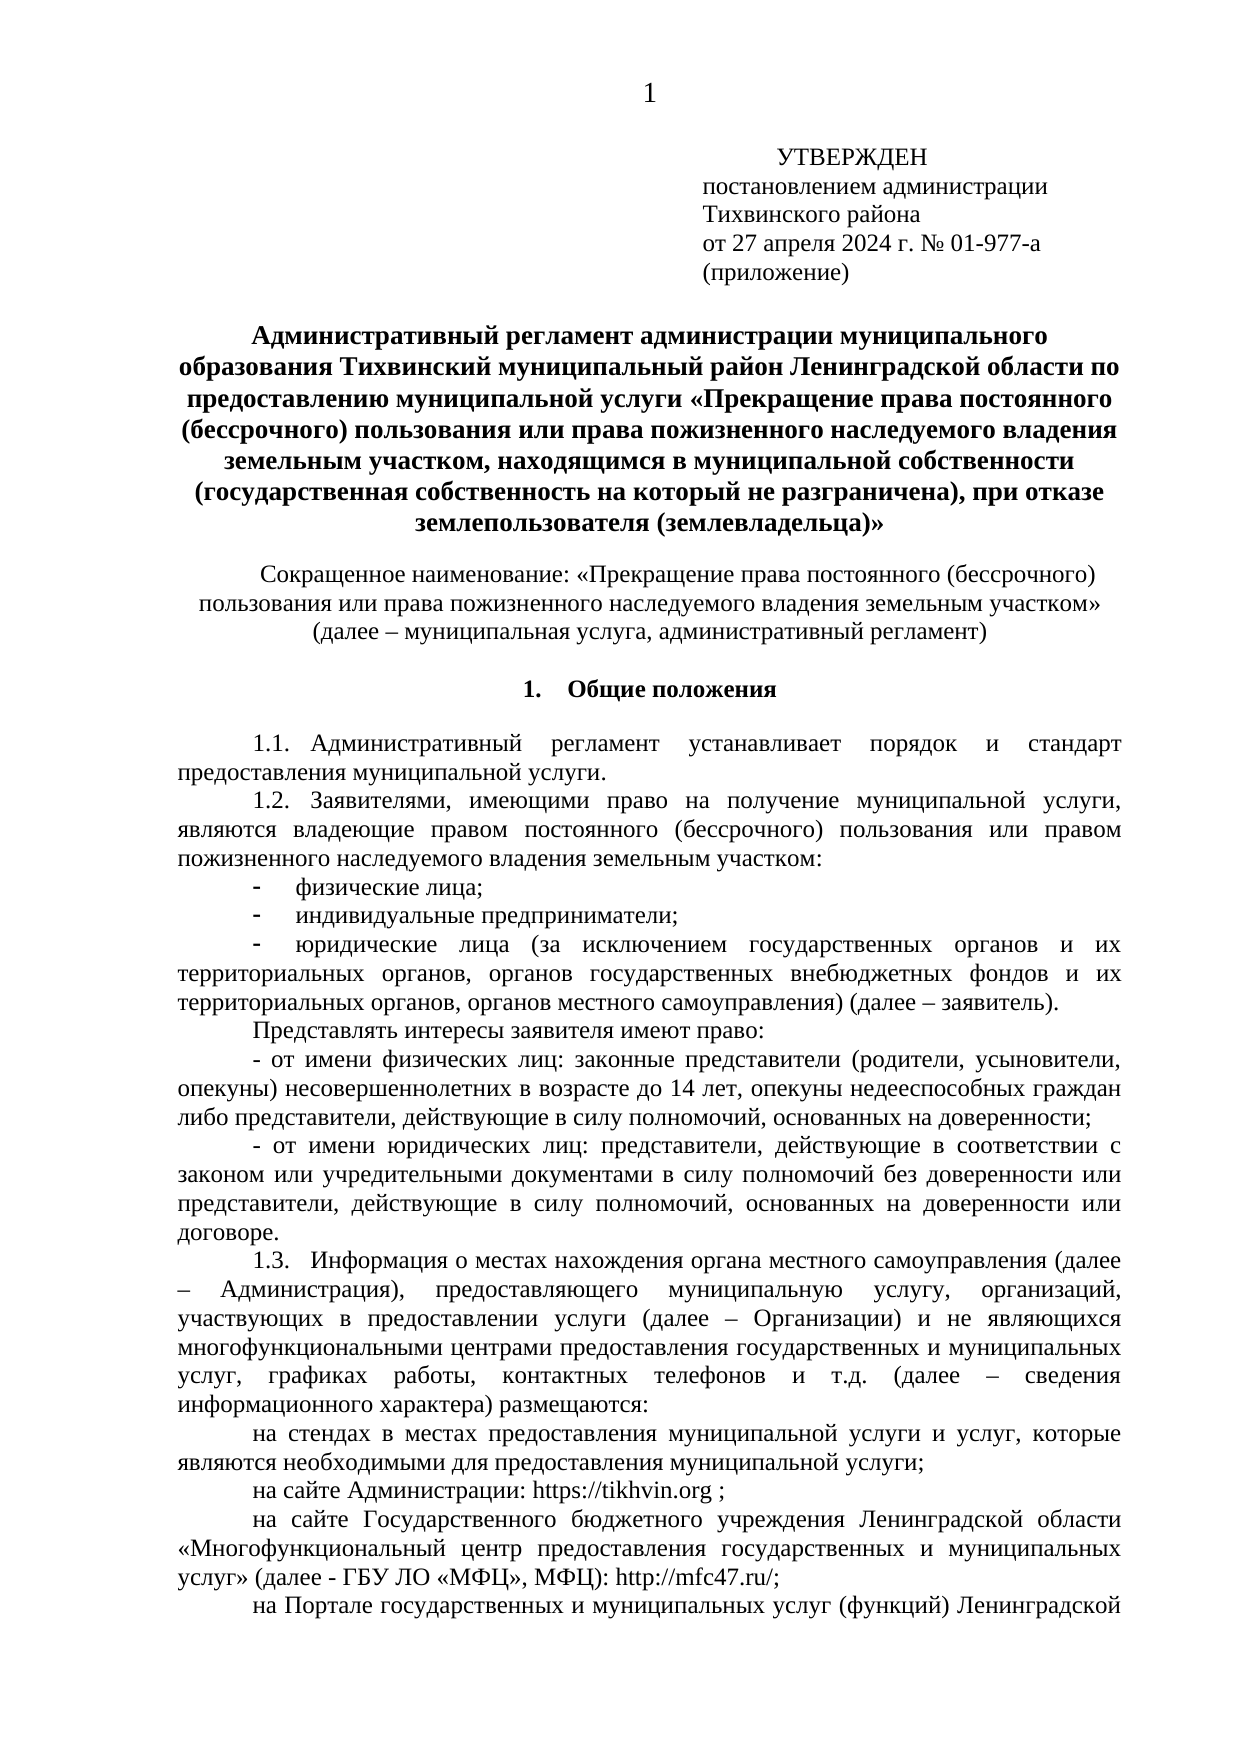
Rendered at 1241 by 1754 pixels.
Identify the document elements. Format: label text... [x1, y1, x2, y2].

text Сокращенное наименование: «Прекращение права постоянного (бессрочного) пользования или права пожизненного наследуемого владения земельным участком» [177, 559, 1122, 616]
list индивидуальные предприниматели; [177, 900, 1122, 929]
text - от имени юридических лиц: представители, действующие в соответствии с законом или учредительными документами в силу полномочий без доверенности или представители, действующие в силу полномочий, основанных на доверенности или договоре. [177, 1130, 1122, 1245]
text (далее – муниципальная услуга, административный регламент) [177, 616, 1122, 645]
list Общие положения [177, 674, 1122, 703]
list юридические лица (за исключением государственных органов и их территориальных органов, органов государственных внебюджетных фондов и их территориальных органов, органов местного самоуправления) (далее – заявитель). [177, 929, 1122, 1015]
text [177, 1590, 1122, 1619]
list физические лица; [177, 872, 1122, 900]
text Административный регламент администрации муниципального образования Тихвинский муниципальный район Ленинградской области по предоставлению муниципальной услуги «Прекращение права постоянного (бессрочного) пользования или права пожизненного наследуемого владения земельным участком, находящимся в муниципальной собственности (государственная собственность на который не разграничена), при отказе землепользователя (землевладельца)» [177, 319, 1122, 537]
list Информация о местах нахождения органа местного самоуправления (далее – Администрация), предоставляющего муниципальную услугу, организаций, участвующих в предоставлении услуги (далее – Организации) и не являющихся многофункциональными центрами предоставления государственных и муниципальных услуг, графиках работы, контактных телефонов и т.д. (далее – сведения информационного характера) размещаются: [177, 1245, 1122, 1418]
list Административный регламент устанавливает порядок и стандарт предоставления муниципальной услуги. [177, 728, 1122, 785]
text постановлением администрации [702, 171, 1122, 199]
list Заявителями, имеющими право на получение муниципальной услуги, являются владеющие правом постоянного (бессрочного) пользования или правом пожизненного наследуемого владения земельным участком: [177, 785, 1122, 872]
text Представлять интересы заявителя имеют право: [177, 1015, 1122, 1044]
text от 27 апреля 2024 г. № 01-977-а [702, 228, 1122, 257]
text на сайте Администрации: https://tikhvin.org ; [177, 1475, 1122, 1504]
text на сайте Государственного бюджетного учреждения Ленинградской области «Многофункциональный центр предоставления государственных и муниципальных услуг» (далее - ГБУ ЛО «МФЦ», МФЦ): http://mfc47.ru/; [177, 1504, 1122, 1590]
text Тихвинского района [702, 199, 1122, 228]
text (приложение) [702, 257, 1122, 286]
text на стендах в местах предоставления муниципальной услуги и услуг, которые являются необходимыми для предоставления муниципальной услуги; [177, 1418, 1122, 1475]
text - от имени физических лиц: законные представители (родители, усыновители, опекуны) несовершеннолетних в возрасте до 14 лет, опекуны недееспособных граждан либо представители, действующие в силу полномочий, основанных на доверенности; [177, 1044, 1122, 1130]
text УТВЕРЖДЕН [702, 142, 1122, 171]
